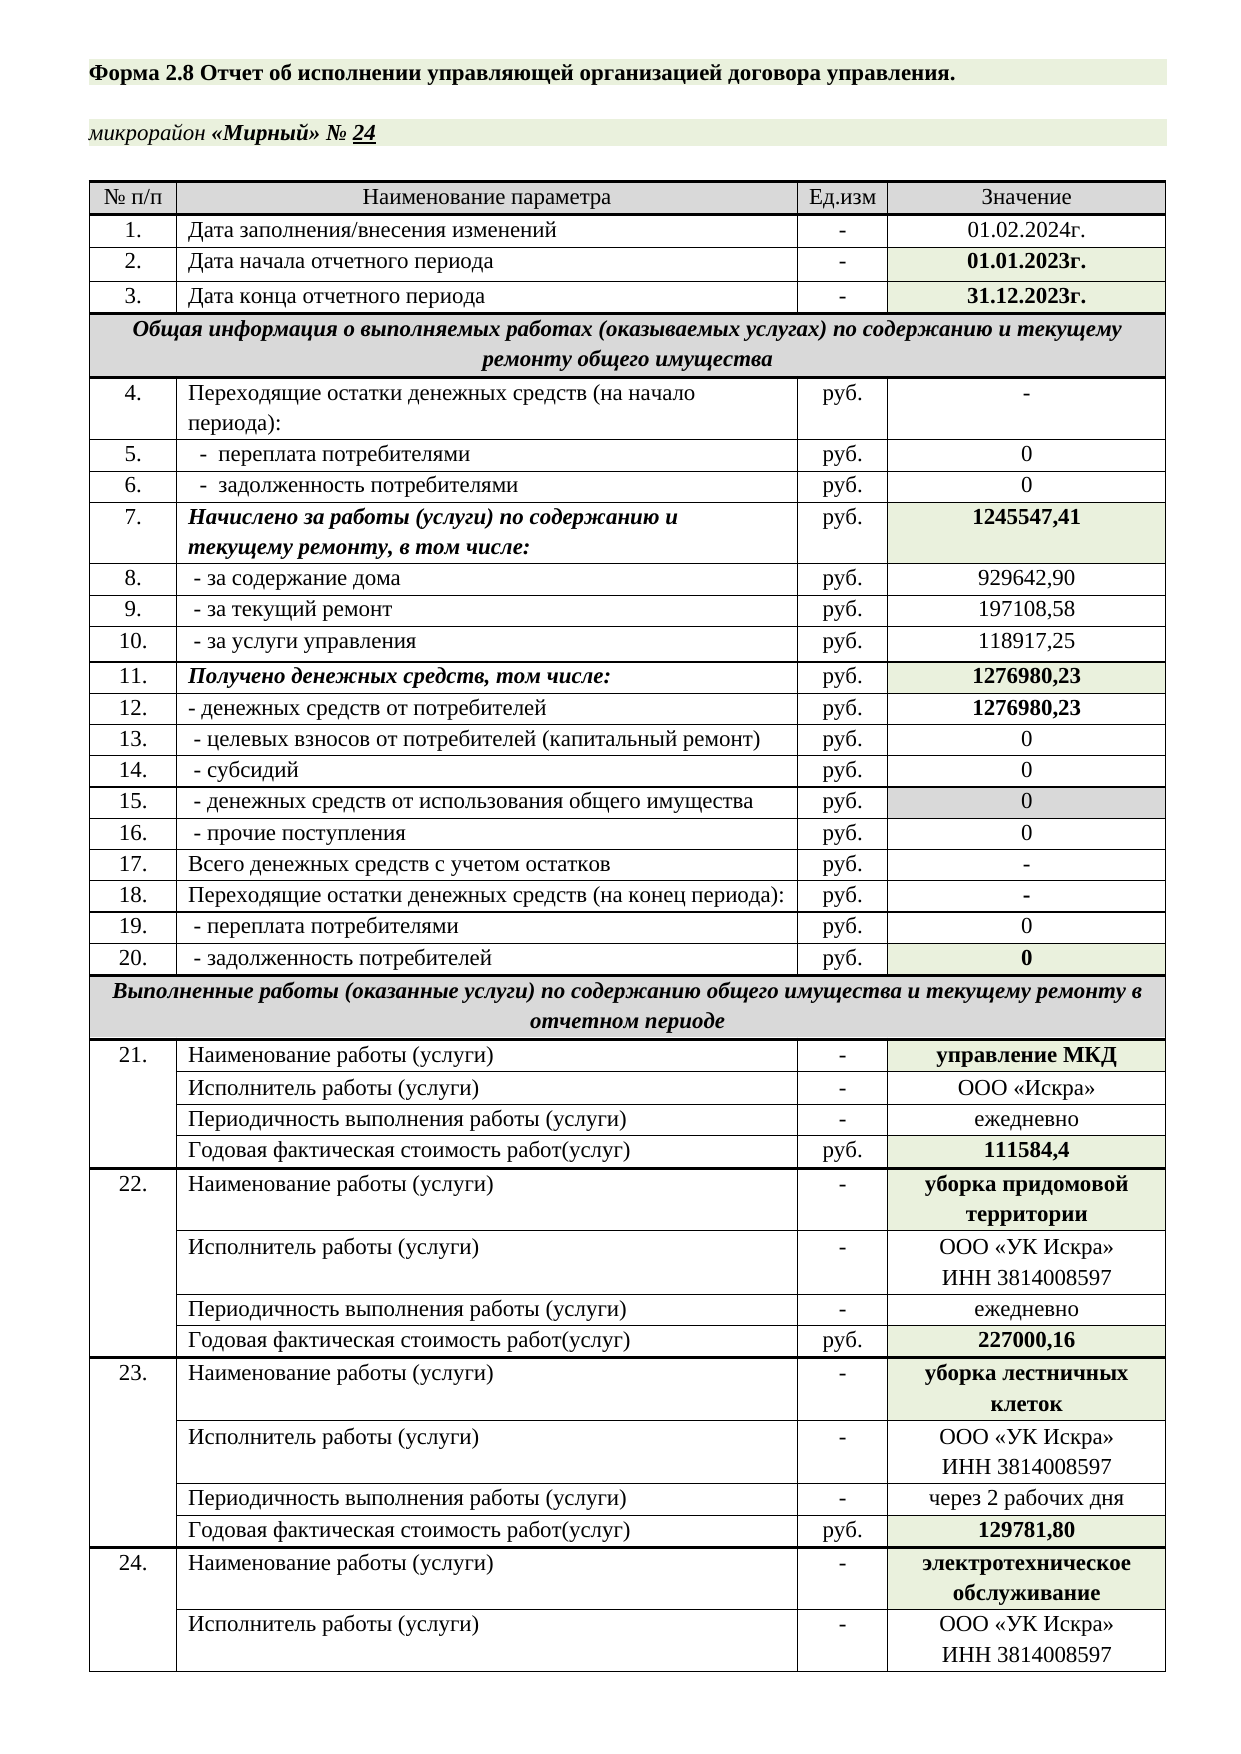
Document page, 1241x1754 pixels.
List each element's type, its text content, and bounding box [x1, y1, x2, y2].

table_cell - задолженность потребителями [177, 472, 797, 502]
table_cell 5. [90, 440, 176, 471]
table_cell 9. [90, 596, 176, 626]
table_cell - [798, 282, 887, 312]
table_cell 0 [888, 944, 1165, 974]
table_cell 24. [90, 1549, 176, 1671]
table_cell 1276980,23 [888, 694, 1165, 724]
table_cell руб. [798, 819, 887, 849]
table_cell 0 [888, 472, 1165, 502]
table_cell ООО «Искра» [888, 1072, 1165, 1104]
table_cell руб. [798, 850, 887, 880]
table_cell руб. [798, 694, 887, 724]
table_cell Получено денежных средств, том числе: [177, 663, 797, 693]
table_cell - денежных средств от использования общего имущества [177, 788, 797, 818]
table_cell 1245547,41 [888, 503, 1165, 563]
table_cell - [798, 1359, 887, 1420]
table_cell Периодичность выполнения работы (услуги) [177, 1105, 797, 1135]
table_cell Наименование работы (услуги) [177, 1170, 797, 1230]
table_cell 31.12.2023г. [888, 282, 1165, 312]
table_cell 6. [90, 472, 176, 502]
table_cell 1276980,23 [888, 663, 1165, 693]
table_cell руб. [798, 756, 887, 786]
table_cell руб. [798, 663, 887, 693]
table_cell Периодичность выполнения работы (услуги) [177, 1484, 797, 1514]
table_cell - [798, 248, 887, 281]
table_cell - [888, 379, 1165, 439]
table_cell Переходящие остатки денежных средств (на начало периода): [177, 379, 797, 439]
table_cell 0 [888, 819, 1165, 849]
table_cell - [798, 1041, 887, 1071]
table_cell - за текущий ремонт [177, 596, 797, 626]
table_cell руб. [798, 913, 887, 943]
table_cell - [798, 1170, 887, 1230]
table_cell руб. [798, 564, 887, 594]
table_cell руб. [798, 472, 887, 502]
table_cell Исполнитель работы (услуги) [177, 1421, 797, 1483]
table_cell 23. [90, 1359, 176, 1546]
table_cell - за услуги управления [177, 627, 797, 661]
table_cell Дата конца отчетного периода [177, 282, 797, 312]
table_cell - переплата потребителями [177, 913, 797, 943]
table_cell 0 [888, 788, 1165, 818]
table_cell - [798, 1072, 887, 1104]
table_cell руб. [798, 788, 887, 818]
table_header № п/п [90, 183, 176, 213]
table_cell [177, 1516, 797, 1546]
table_cell Исполнитель работы (услуги) [177, 1231, 797, 1294]
table_cell 20. [90, 944, 176, 974]
table_cell - прочие поступления [177, 819, 797, 849]
table_cell Периодичность выполнения работы (услуги) [177, 1295, 797, 1325]
table_cell - денежных средств от потребителей [177, 694, 797, 724]
table_cell 21. [90, 1041, 176, 1167]
table_cell 0 [888, 440, 1165, 471]
table_cell 17. [90, 850, 176, 880]
table_cell - целевых взносов от потребителей (капитальный ремонт) [177, 725, 797, 755]
table_cell 01.01.2023г. [888, 248, 1165, 281]
table_cell Исполнитель работы (услуги) [177, 1072, 797, 1104]
table_cell - переплата потребителями [177, 440, 797, 471]
table_cell Общая информация о выполняемых работах (оказываемых услугах) по содержанию и текущему ремонту общего имущества [90, 315, 1165, 376]
table_cell 0 [888, 725, 1165, 755]
table_cell руб. [798, 1516, 887, 1546]
table_cell руб. [798, 503, 887, 563]
table_cell Дата заполнения/внесения изменений [177, 216, 797, 247]
table_header Ед.изм [798, 183, 887, 213]
table_cell - [798, 1231, 887, 1294]
table_cell - за содержание дома [177, 564, 797, 594]
table_cell ежедневно [888, 1295, 1165, 1325]
table_cell электротехническое обслуживание [888, 1549, 1165, 1609]
table_cell руб. [798, 944, 887, 974]
table_cell - задолженность потребителей [177, 944, 797, 974]
table_cell Наименование работы (услуги) [177, 1549, 797, 1609]
text микрорайон «Мирный» № 24 [89, 119, 1167, 146]
table_cell - субсидий [177, 756, 797, 786]
table_cell Переходящие остатки денежных средств (на конец периода): [177, 881, 797, 911]
table_cell 227000,16 [888, 1326, 1165, 1356]
table_cell 12. [90, 694, 176, 724]
table_cell руб. [798, 881, 887, 911]
table_cell управление МКД [888, 1041, 1165, 1071]
table_cell 16. [90, 819, 176, 849]
table_cell - [798, 1105, 887, 1135]
table_cell 22. [90, 1170, 176, 1356]
table_header Наименование параметра [177, 183, 797, 213]
table_cell - [798, 1421, 887, 1483]
table_cell 118917,25 [888, 627, 1165, 661]
table_cell - [798, 216, 887, 247]
table_cell 7. [90, 503, 176, 563]
table_cell Наименование работы (услуги) [177, 1041, 797, 1071]
table_cell Наименование работы (услуги) [177, 1359, 797, 1420]
table_cell руб. [798, 725, 887, 755]
table_cell - [888, 850, 1165, 880]
table_cell 10. [90, 627, 176, 661]
table_cell 14. [90, 756, 176, 786]
table_cell 01.02.2024г. [888, 216, 1165, 247]
table_cell Дата начала отчетного периода [177, 248, 797, 281]
table_cell Годовая фактическая стоимость работ(услуг) [177, 1136, 797, 1167]
table_cell 13. [90, 725, 176, 755]
table_header Значение [888, 183, 1165, 213]
table_cell 1. [90, 216, 176, 247]
text Форма 2.8 Отчет об исполнении управляющей организацией договора управления. [89, 59, 1167, 85]
table_cell Исполнитель работы (услуги) [177, 1610, 797, 1671]
table_cell уборка лестничных клеток [888, 1359, 1165, 1420]
table_cell 111584,4 [888, 1136, 1165, 1167]
table_cell 8. [90, 564, 176, 594]
table_cell 0 [888, 756, 1165, 786]
table_cell руб. [798, 1326, 887, 1356]
table_cell руб. [798, 440, 887, 471]
table_cell 2. [90, 248, 176, 281]
table_cell руб. [798, 596, 887, 626]
table_cell руб. [798, 627, 887, 661]
table_cell Всего денежных средств с учетом остатков [177, 850, 797, 880]
table_cell 929642,90 [888, 564, 1165, 594]
table_cell - [888, 881, 1165, 911]
table_cell Выполненные работы (оказанные услуги) по содержанию общего имущества и текущему ремонту в отчетном периоде [90, 977, 1165, 1037]
table_cell - [798, 1610, 887, 1671]
table_cell ООО «УК Искра» ИНН 3814008597 [888, 1610, 1165, 1671]
table_cell руб. [798, 1136, 887, 1167]
table_cell руб. [798, 379, 887, 439]
table_cell 19. [90, 913, 176, 943]
table_cell - [798, 1484, 887, 1514]
table_cell 0 [888, 913, 1165, 943]
table_cell 18. [90, 881, 176, 911]
table_cell ООО «УК Искра» ИНН 3814008597 [888, 1421, 1165, 1483]
table_cell - [798, 1295, 887, 1325]
table_cell 15. [90, 788, 176, 818]
table_cell 197108,58 [888, 596, 1165, 626]
table_cell 3. [90, 282, 176, 312]
table_cell ежедневно [888, 1105, 1165, 1135]
table_cell - [798, 1549, 887, 1609]
table_cell 4. [90, 379, 176, 439]
table_cell через 2 рабочих дня [888, 1484, 1165, 1514]
table_cell 11. [90, 663, 176, 693]
table_cell ООО «УК Искра» ИНН 3814008597 [888, 1231, 1165, 1294]
table_cell 129781,80 [888, 1516, 1165, 1546]
table_cell Годовая фактическая стоимость работ(услуг) [177, 1326, 797, 1356]
table_cell Начислено за работы (услуги) по содержанию и текущему ремонту, в том числе: [177, 503, 797, 563]
table_cell уборка придомовой территории [888, 1170, 1165, 1230]
